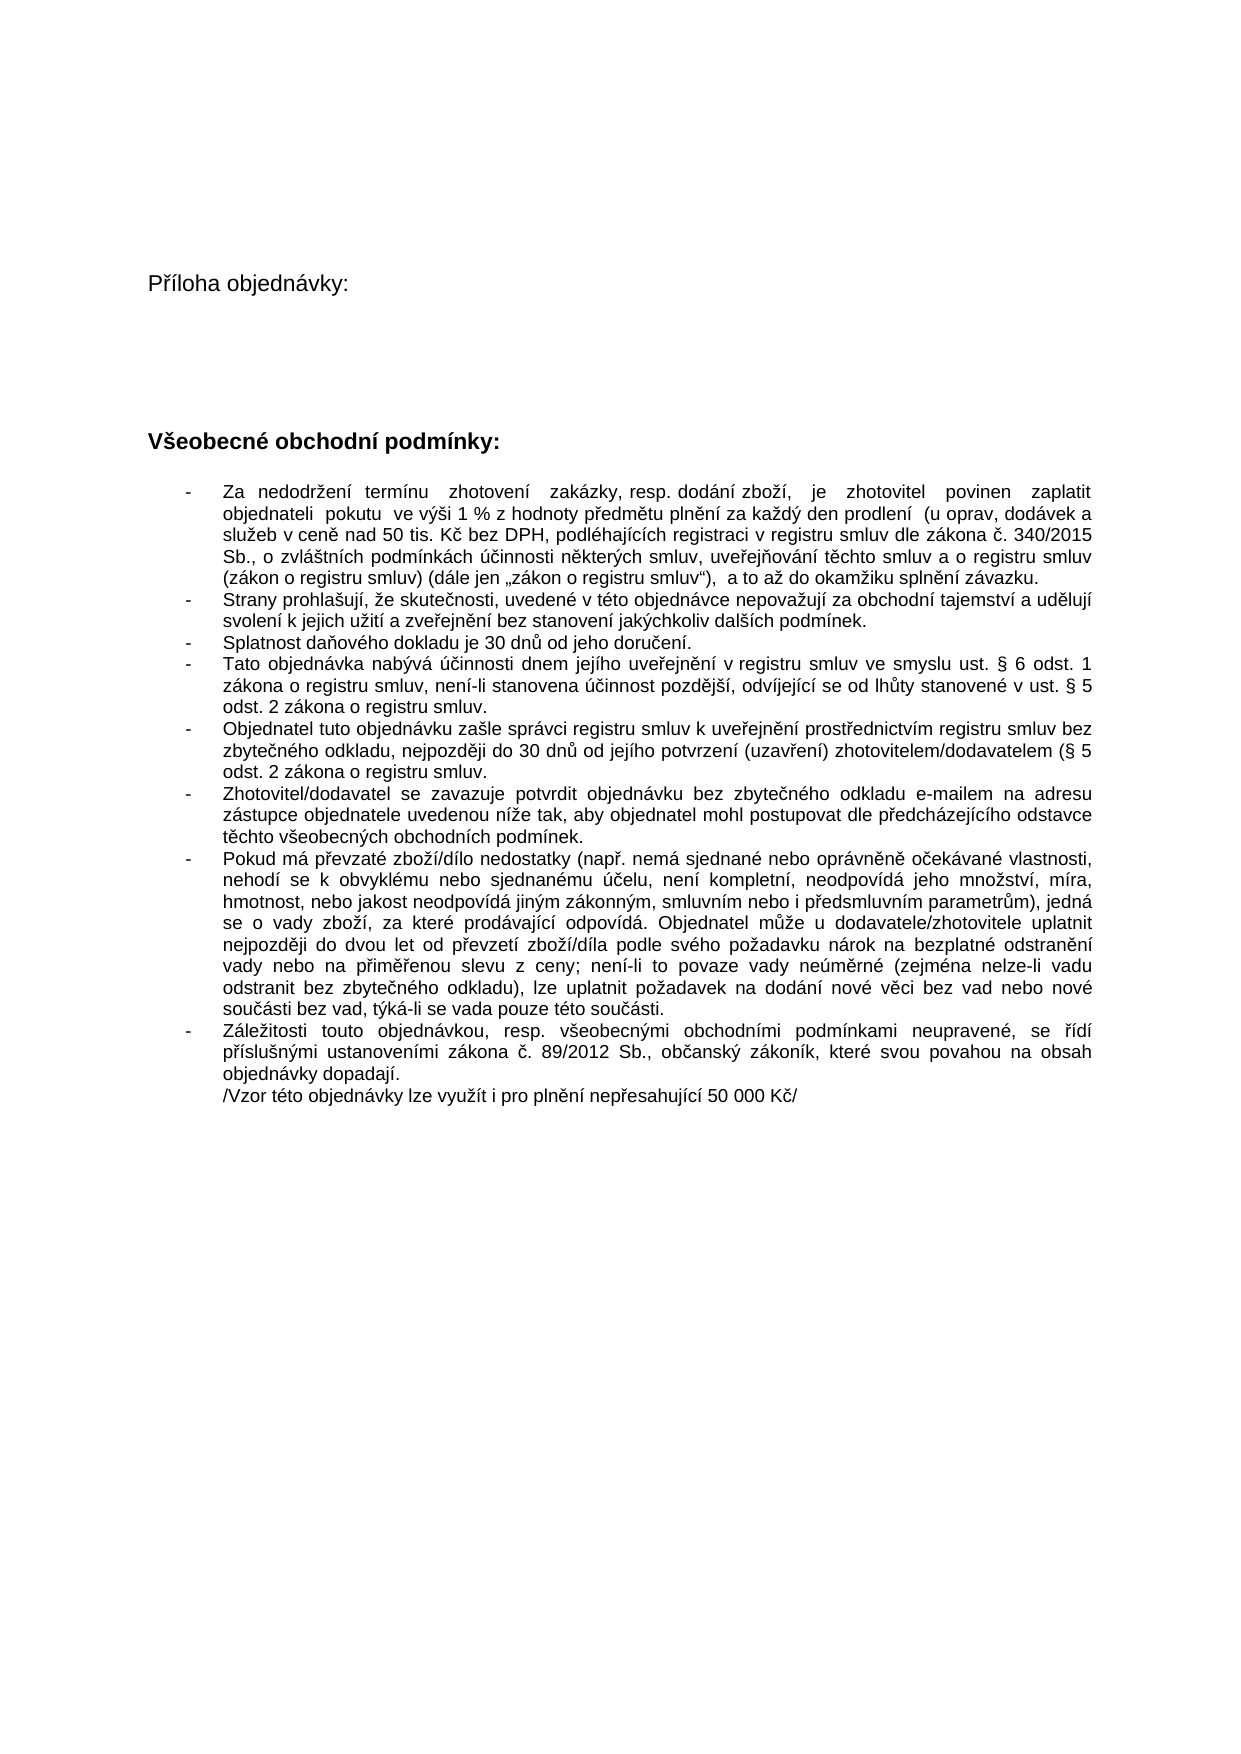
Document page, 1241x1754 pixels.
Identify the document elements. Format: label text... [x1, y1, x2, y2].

list Tato objednávka nabývá účinnosti dnem jejího uveřejnění v registru smluv ve smyslu ust. § 6 odst. 1 zákona o registru smluv, není-li stanovena účinnost pozdější, odvíjející se od lhůty stanovené v ust. § 5 odst. 2 zákona o registru smluv. [185, 653, 1093, 718]
list Strany prohlašují, že skutečnosti, uvedené v této objednávce nepovažují za obchodní tajemství a udělují svolení k jejich užití a zveřejnění bez stanovení jakýchkoliv dalších podmínek. [185, 588, 1093, 632]
list Pokud má převzaté zboží/dílo nedostatky (např. nemá sjednané nebo oprávněně očekávané vlastnosti, nehodí se k obvyklému nebo sjednanému účelu, není kompletní, neodpovídá jeho množství, míra, hmotnost, nebo jakost neodpovídá jiným zákonným, smluvním nebo i předsmluvním parametrům), jedná se o vady zboží, za které prodávající odpovídá. Objednatel může u dodavatele/zhotovitele uplatnit nejpozději do dvou let od převzetí zboží/díla podle svého požadavku nárok na bezplatné odstranění vady nebo na přiměřenou slevu z ceny; není-li to povaze vady neúměrné (zejména nelze-li vadu odstranit bez zbytečného odkladu), lze uplatnit požadavek na dodání nové věci bez vad nebo nové součásti bez vad, týká-li se vada pouze této součásti. [185, 847, 1093, 1020]
text /Vzor této objednávky lze využít i pro plnění nepřesahující 50 000 Kč/ [223, 1084, 1093, 1106]
text Všeobecné obchodní podmínky: [148, 428, 1093, 454]
list Za nedodržení termínu zhotovení zakázky, resp. dodání zboží, je zhotovitel povinen zaplatit objednateli pokutu ve výši 1 % z hodnoty předmětu plnění za každý den prodlení (u oprav, dodávek a služeb v ceně nad 50 tis. Kč bez DPH, podléhajících registraci v registru smluv dle zákona č. 340/2015 Sb., o zvláštních podmínkách účinnosti některých smluv, uveřejňování těchto smluv a o registru smluv (zákon o registru smluv) (dále jen „zákon o registru smluv“), a to až do okamžiku splnění závazku. [185, 481, 1093, 588]
list Záležitosti touto objednávkou, resp. všeobecnými obchodními podmínkami neupravené, se řídí příslušnými ustanoveními zákona č. 89/2012 Sb., občanský zákoník, které svou povahou na obsah objednávky dopadají. [185, 1020, 1093, 1084]
list Objednatel tuto objednávku zašle správci registru smluv k uveřejnění prostřednictvím registru smluv bez zbytečného odkladu, nejpozději do 30 dnů od jejího potvrzení (uzavření) zhotovitelem/dodavatelem (§ 5 odst. 2 zákona o registru smluv. [185, 718, 1093, 783]
list Splatnost daňového dokladu je 30 dnů od jeho doručení. [185, 632, 1093, 653]
text Příloha objednávky: [148, 270, 1093, 296]
list Zhotovitel/dodavatel se zavazuje potvrdit objednávku bez zbytečného odkladu e-mailem na adresu zástupce objednatele uvedenou níže tak, aby objednatel mohl postupovat dle předcházejícího odstavce těchto všeobecných obchodních podmínek. [185, 783, 1093, 847]
